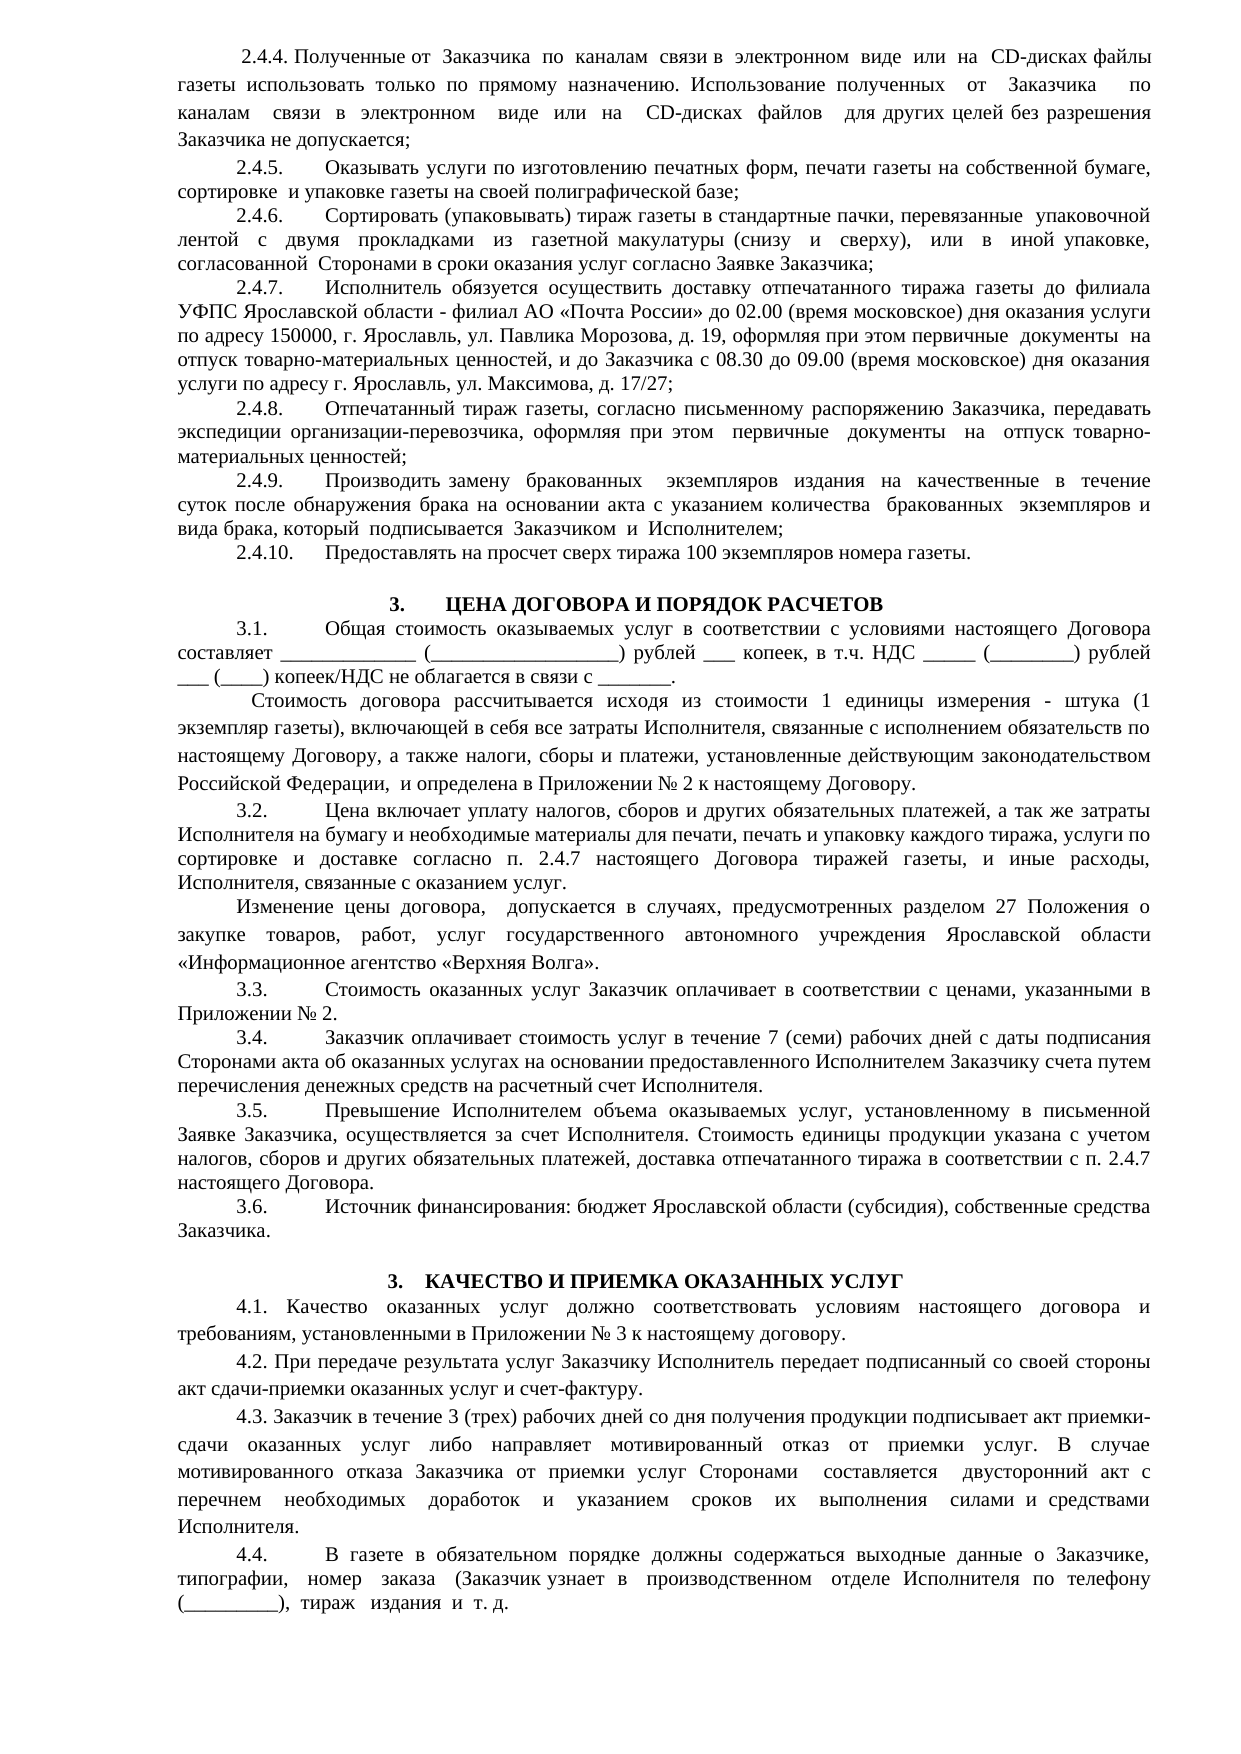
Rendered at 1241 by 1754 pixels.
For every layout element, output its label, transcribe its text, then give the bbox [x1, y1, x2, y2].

text Стоимость договора рассчитывается исходя из стоимости 1 единицы измерения - штука (1 экземпляр газеты), включающей в себя все затраты Исполнителя, связанные с исполнением обязательств по настоящему Договору, а также налоги, сборы и платежи, установленные действующим законодательством Российской Федерации, и определена в Приложении № 2 к настоящему Договору. [177, 688, 1152, 794]
text 4.3. Заказчик в течение 3 (трех) рабочих дней со дня получения продукции подписывает акт приемки-сдачи оказанных услуг либо направляет мотивированный отказ от приемки услуг. В случае мотивированного отказа Заказчика от приемки услуг Сторонами составляется двусторонний акт с перечнем необходимых доработок и указанием сроков их выполнения силами и средствами Исполнителя. [177, 1404, 1152, 1538]
list Источник финансирования: бюджет Ярославской области (субсидия), собственные средства Заказчика. [177, 1194, 1152, 1242]
text 4.2. При передаче результата услуг Заказчику Исполнитель передает подписанный со своей стороны акт сдачи-приемки оказанных услуг и счет-фактуру. [177, 1349, 1152, 1400]
list Стоимость оказанных услуг Заказчик оплачивает в соответствии с ценами, указанными в Приложении № 2. [177, 977, 1152, 1025]
text 4.1. Качество оказанных услуг должно соответствовать условиям настоящего договора и требованиям, установленными в Приложении № 3 к настоящему договору. [177, 1293, 1152, 1345]
list ЦЕНА ДОГОВОРА И ПОРЯДОК РАСЧЕТОВ [121, 591, 1152, 616]
list Превышение Исполнителем объема оказываемых услуг, установленному в письменной Заявке Заказчика, осуществляется за счет Исполнителя. Стоимость единицы продукции указана с учетом налогов, сборов и других обязательных платежей, доставка отпечатанного тиража в соответствии с п. 2.4.7 настоящего Договора. [177, 1097, 1152, 1194]
list Цена включает уплату налогов, сборов и других обязательных платежей, а так же затраты Исполнителя на бумагу и необходимые материалы для печати, печать и упаковку каждого тиража, услуги по сортировке и доставке согласно п. 2.4.7 настоящего Договора тиражей газеты, и иные расходы, Исполнителя, связанные с оказанием услуг. [177, 798, 1152, 894]
text 2.4.4. Полученные от Заказчика по каналам связи в электронном виде или на CD-дисках файлы газеты использовать только по прямому назначению. Использование полученных от Заказчика по каналам связи в электронном виде или на CD-дисках файлов для других целей без разрешения Заказчика не допускается; [177, 44, 1152, 151]
list КАЧЕСТВО И ПРИЕМКА ОКАЗАННЫХ УСЛУГ [140, 1269, 1152, 1293]
text Изменение цены договора, допускается в случаях, предусмотренных разделом 27 Положения о закупке товаров, работ, услуг государственного автономного учреждения Ярославской области «Информационное агентство «Верхняя Волга». [177, 894, 1152, 974]
list Сортировать (упаковывать) тираж газеты в стандартные пачки, перевязанные упаковочной лентой с двумя прокладками из газетной макулатуры (снизу и сверху), или в иной упаковке, согласованной Сторонами в сроки оказания услуг согласно Заявке Заказчика; [177, 203, 1152, 275]
list Оказывать услуги по изготовлению печатных форм, печати газеты на собственной бумаге, сортировке и упаковке газеты на своей полиграфической базе; [177, 155, 1152, 203]
list Общая стоимость оказываемых услуг в соответствии с условиями настоящего Договора составляет _____________ (__________________) рублей ___ копеек, в т.ч. НДС _____ (________) рублей ___ (____) копеек/НДС не облагается в связи с _______. [177, 616, 1152, 688]
list В газете в обязательном порядке должны содержаться выходные данные о Заказчике, типографии, номер заказа (Заказчик узнает в производственном отделе Исполнителя по телефону (_________), тираж издания и т. д. [177, 1542, 1152, 1614]
list Производить замену бракованных экземпляров издания на качественные в течение суток после обнаружения брака на основании акта с указанием количества бракованных экземпляров и вида брака, который подписывается Заказчиком и Исполнителем; [177, 468, 1152, 540]
list Предоставлять на просчет сверх тиража 100 экземпляров номера газеты. [177, 540, 1152, 564]
list Отпечатанный тираж газеты, согласно письменному распоряжению Заказчика, передавать экспедиции организации-перевозчика, оформляя при этом первичные документы на отпуск товарно-материальных ценностей; [177, 395, 1152, 468]
list Заказчик оплачивает стоимость услуг в течение 7 (семи) рабочих дней с даты подписания Сторонами акта об оказанных услугах на основании предоставленного Исполнителем Заказчику счета путем перечисления денежных средств на расчетный счет Исполнителя. [177, 1025, 1152, 1097]
list Исполнитель обязуется осуществить доставку отпечатанного тиража газеты до филиала УФПС Ярославской области - филиал АО «Почта России» до 02.00 (время московское) дня оказания услуги по адресу 150000, г. Ярославль, ул. Павлика Морозова, д. 19, оформляя при этом первичные документы на отпуск товарно-материальных ценностей, и до Заказчика с 08.30 до 09.00 (время московское) дня оказания услуги по адресу г. Ярославль, ул. Максимова, д. 17/27; [177, 275, 1152, 395]
